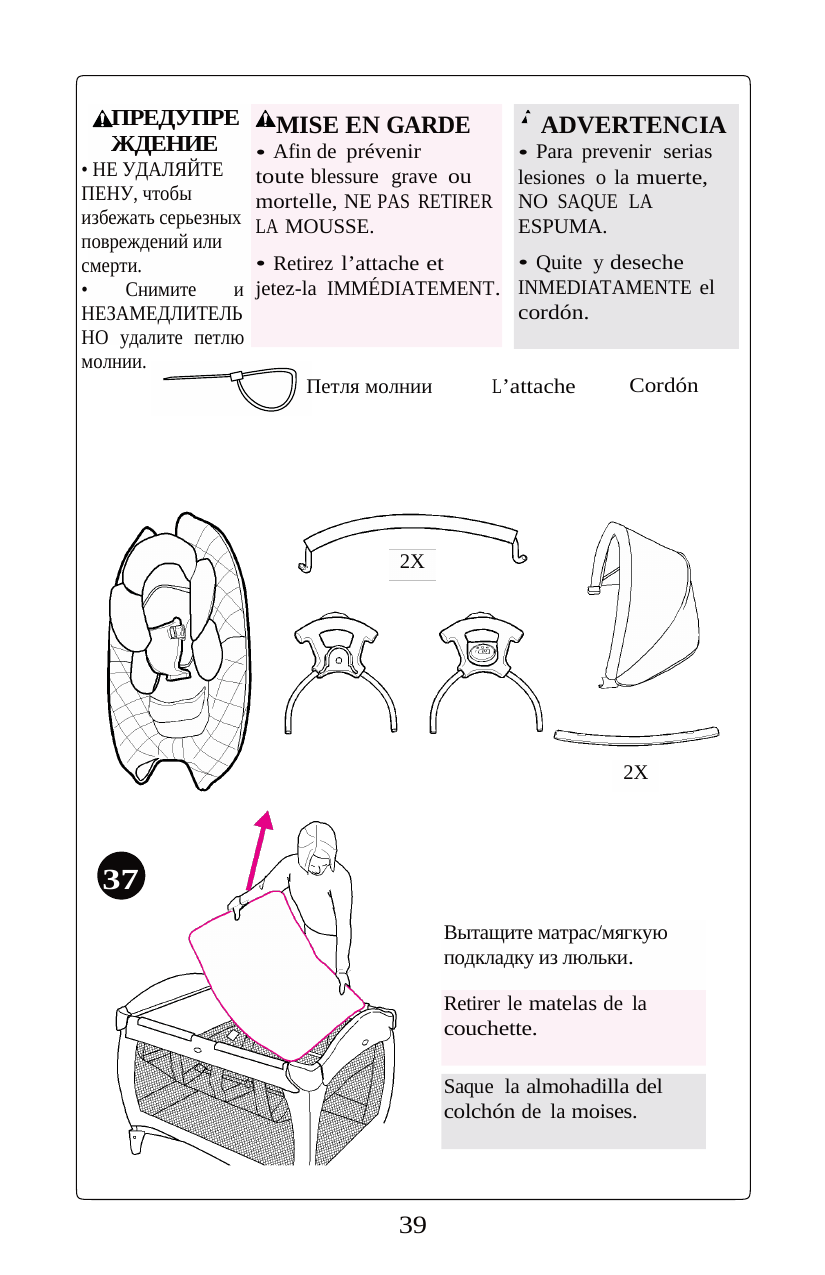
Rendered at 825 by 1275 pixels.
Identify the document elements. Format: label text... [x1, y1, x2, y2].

text ПРЕДУПРЕЖДЕНИЕ [111, 104, 244, 157]
picture [114, 808, 398, 861]
text Saque la almohadilla del colchón de la moises. [443, 1074, 665, 1123]
text • Para prevenir serias lesiones o la muerte, NO SAQUE LA ESPUMA. [518, 139, 716, 238]
picture [283, 610, 399, 736]
picture [105, 511, 252, 760]
text MISE EN GARDE [273, 110, 474, 139]
text • Снимите и НЕЗАМЕДЛИТЕЛЬНО удалите петлю молнии. [81, 277, 244, 373]
text 2X [81, 760, 648, 784]
picture [296, 512, 528, 582]
text jetez-la IMMÉDIATEMENT. [255, 276, 503, 300]
text • Retirez l’attache et [255, 251, 497, 275]
text toute blessure grave ou mortelle, NE PAS RETIRER LA MOUSSE. [255, 164, 493, 238]
text Retirer le matelas de la couchette. [443, 991, 649, 1039]
text • Quite y deseche INMEDIATAMENTE el cordón. [518, 250, 719, 324]
text Петля молнии L’attache Cordón [231, 376, 719, 397]
picture [114, 895, 398, 1167]
text • НЕ УДАЛЯЙТЕ ПЕНУ, чтобы избежать серьезных повреждений или смерти. [81, 157, 244, 277]
text 37 [102, 861, 729, 895]
text • Afin de prévenir [255, 139, 497, 164]
text Вытащите матрас/мягкую подкладку из люльки. [443, 920, 689, 969]
text ADVERTENCIA [541, 110, 729, 139]
picture [105, 784, 252, 793]
text 2X [396, 549, 428, 573]
picture [428, 520, 721, 748]
